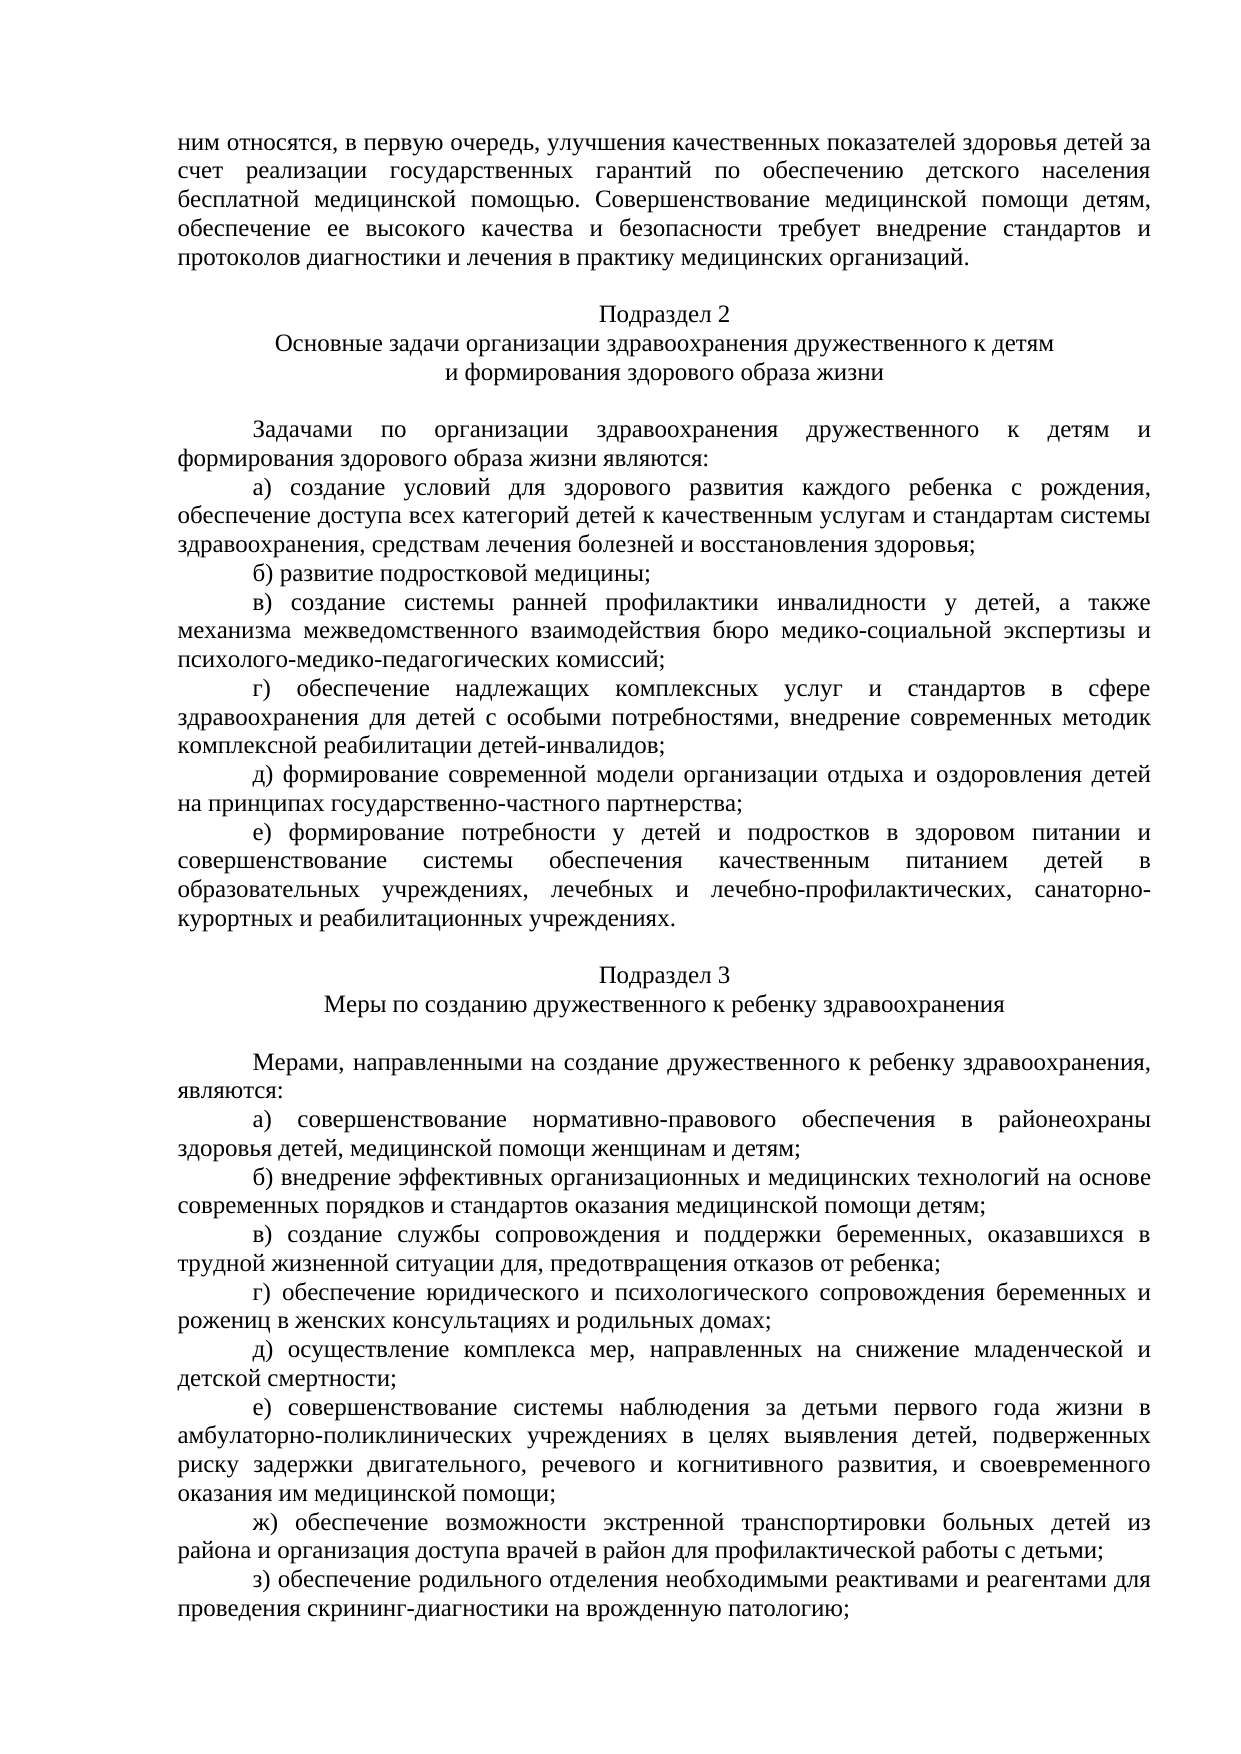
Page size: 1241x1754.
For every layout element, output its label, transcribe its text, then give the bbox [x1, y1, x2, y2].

text Задачами по организации здравоохранения дружественного к детям и формирования здорового образа жизни являются: [177, 414, 1152, 472]
text Мерами, направленными на создание дружественного к ребенку здравоохранения, являются: [177, 1047, 1152, 1104]
text Меры по созданию дружественного к ребенку здравоохранения [177, 989, 1152, 1018]
text в) создание службы сопровождения и поддержки беременных, оказавшихся в трудной жизненной ситуации для, предотвращения отказов от ребенка; [177, 1219, 1152, 1277]
text з) обеспечение родильного отделения необходимыми реактивами и реагентами для проведения скрининг-диагностики на врожденную патологию; [177, 1564, 1152, 1622]
text г) обеспечение надлежащих комплексных услуг и стандартов в сфере здравоохранения для детей с особыми потребностями, внедрение современных методик комплексной реабилитации детей-инвалидов; [177, 673, 1152, 759]
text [177, 127, 1152, 270]
text в) создание системы ранней профилактики инвалидности у детей, а также механизма межведомственного взаимодействия бюро медико-социальной экспертизы и психолого-медико-педагогических комиссий; [177, 587, 1152, 673]
text б) развитие подростковой медицины; [177, 558, 1152, 587]
text Подраздел 3 [177, 960, 1152, 989]
text е) совершенствование системы наблюдения за детьми первого года жизни в амбулаторно-поликлинических учреждениях в целях выявления детей, подверженных риску задержки двигательного, речевого и когнитивного развития, и своевременного оказания им медицинской помощи; [177, 1392, 1152, 1507]
text е) формирование потребности у детей и подростков в здоровом питании и совершенствование системы обеспечения качественным питанием детей в образовательных учреждениях, лечебных и лечебно-профилактических, санаторно-курортных и реабилитационных учреждениях. [177, 817, 1152, 932]
text а) создание условий для здорового развития каждого ребенка с рождения, обеспечение доступа всех категорий детей к качественным услугам и стандартам системы здравоохранения, средствам лечения болезней и восстановления здоровья; [177, 472, 1152, 558]
text Основные задачи организации здравоохранения дружественного к детям [177, 328, 1152, 357]
text б) внедрение эффективных организационных и медицинских технологий на основе современных порядков и стандартов оказания медицинской помощи детям; [177, 1162, 1152, 1219]
text а) совершенствование нормативно-правового обеспечения в районеохраны здоровья детей, медицинской помощи женщинам и детям; [177, 1104, 1152, 1162]
text и формирования здорового образа жизни [177, 357, 1152, 385]
text д) формирование современной модели организации отдыха и оздоровления детей на принципах государственно-частного партнерства; [177, 759, 1152, 817]
text ж) обеспечение возможности экстренной транспортировки больных детей из района и организация доступа врачей в район для профилактической работы с детьми; [177, 1507, 1152, 1564]
text Подраздел 2 [177, 299, 1152, 328]
text г) обеспечение юридического и психологического сопровождения беременных и рожениц в женских консультациях и родильных домах; [177, 1277, 1152, 1334]
text д) осуществление комплекса мер, направленных на снижение младенческой и детской смертности; [177, 1334, 1152, 1392]
